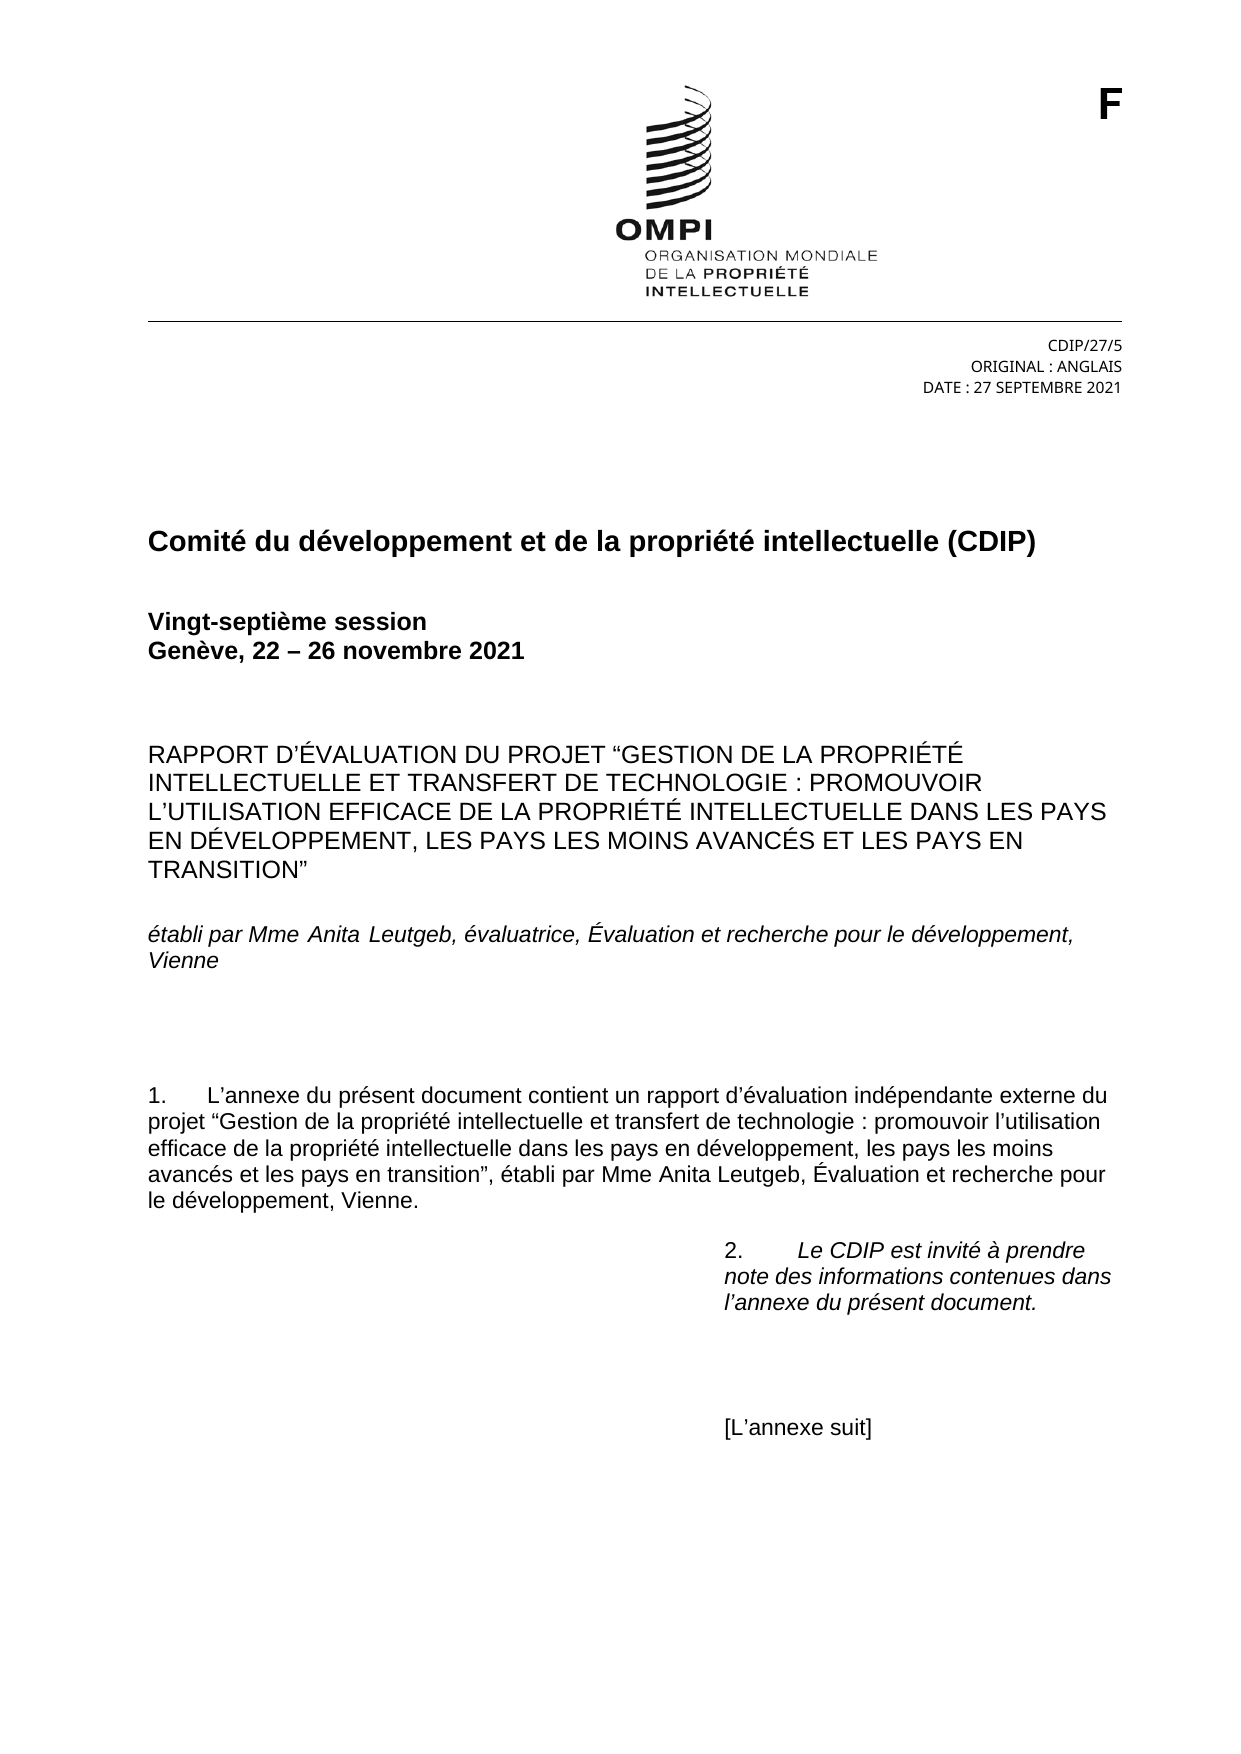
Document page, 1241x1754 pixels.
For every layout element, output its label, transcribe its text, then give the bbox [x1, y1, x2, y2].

text Le CDIP est invité à prendre note des informations contenues dans l’annexe du présent document. [724, 1237, 1122, 1316]
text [724, 1413, 1122, 1440]
text Vingt-septième session Genève, 22 – 26 novembre 2021 [148, 607, 1122, 664]
text Original : anglais [148, 356, 1122, 377]
text L’annexe du présent document contient un rapport d’évaluation indépendante externe du projet “Gestion de la propriété intellectuelle et transfert de technologie : promouvoir l’utilisation efficace de la propriété intellectuelle dans les pays en développement, les pays les moins avancés et les pays en transition”, établi par Mme Anita Leutgeb, Évaluation et recherche pour le développement, Vienne. [148, 1082, 1122, 1214]
picture [613, 79, 1123, 299]
title Comité du développement et de la propriété intellectuelle (CDIP) [148, 523, 1122, 557]
text établi par Mme Anita Leutgeb, évaluatrice, Évaluation et recherche pour le développement, Vienne [148, 921, 1122, 973]
text Rapport d’évaluation du projet “Gestion de la propriété intellectuelle et transfert de technologie : promouvoir l’utilisation efficace de la propriété intellectuelle dans les pays en développement, les pays les moins avancés et les pays en transition” [148, 739, 1122, 883]
text CDIP/27/5 [148, 335, 1122, 356]
text Date : 27 septembre 2021 [148, 377, 1122, 398]
